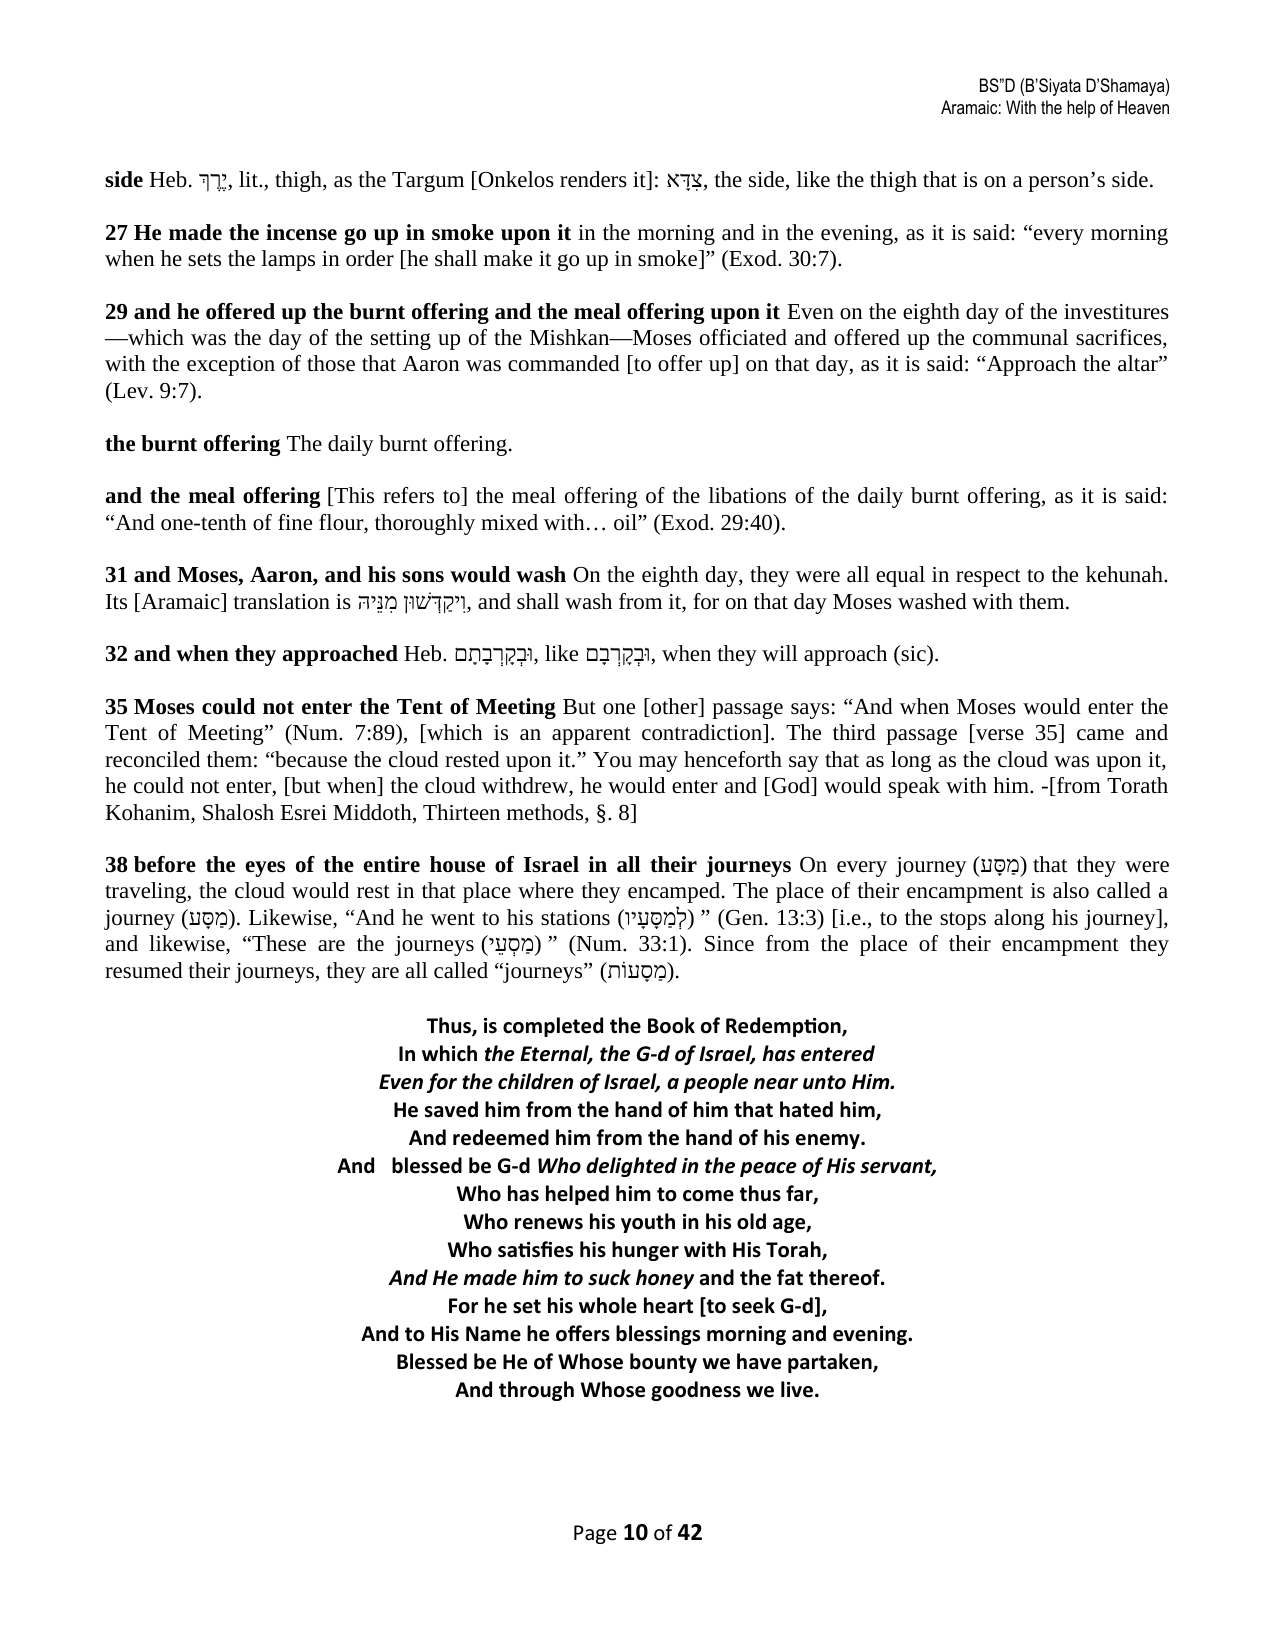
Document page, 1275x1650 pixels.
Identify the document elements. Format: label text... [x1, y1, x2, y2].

text Even for the children of Israel, a people near unto Him. [105, 1067, 1170, 1095]
text 27 He made the incense go up in smoke upon it in the morning and in the evening, as it is said: “every morning when he sets the lamps in order [he shall make it go up in smoke]” (Exod. 30:7). [105, 219, 1170, 271]
text And He made him to suck honey and the fat thereof. [105, 1263, 1170, 1291]
text And to His Name he offers blessings morning and evening. [105, 1319, 1170, 1347]
text For he set his whole heart [to seek G-d], [105, 1291, 1170, 1319]
text 32 and when they approached Heb. וּבְקָרְבָתָם, like וּבְקָרְבָם, when they will approach (sic). [105, 640, 1170, 667]
text Blessed be He of Whose bounty we have partaken, [105, 1347, 1170, 1375]
text In which the Eternal, the G-d of Israel, has entered [105, 1039, 1170, 1067]
text side Heb. יֶרֶךְ, lit., thigh, as the Targum [Onkelos renders it]: צִדָּא, the side, like the thigh that is on a person’s side. [105, 166, 1170, 192]
text Who satisfies his hunger with His Torah, [105, 1235, 1170, 1263]
text Who has helped him to come thus far, [105, 1179, 1170, 1207]
text And blessed be G-d Who delighted in the peace of His servant, [105, 1151, 1170, 1179]
text and the meal offering [This refers to] the meal offering of the libations of the daily burnt offering, as it is said: “And one-tenth of fine flour, thoroughly mixed with… oil” (Exod. 29:40). [105, 482, 1170, 535]
text And redeemed him from the hand of his enemy. [105, 1123, 1170, 1151]
text 38 before the eyes of the entire house of Israel in all their journeys On every journey (מַסָּע) that they were traveling, the cloud would rest in that place where they encamped. The place of their encampment is also called a journey (מַסָּע). Likewise, “And he went to his stations (לְמַסָּעָיו) ” (Gen. 13:3) [i.e., to the stops along his journey], and likewise, “These are the journeys (מַסְעֵי) ” (Num. 33:1). Since from the place of their encampment they resumed their journeys, they are all called “journeys” (מַסָעוֹת). [105, 851, 1170, 983]
text 35 Moses could not enter the Tent of Meeting But one [other] passage says: “And when Moses would enter the Tent of Meeting” (Num. 7:89), [which is an apparent contradiction]. The third passage [verse 35] came and reconciled them: “because the cloud rested upon it.” You may henceforth say that as long as the cloud was upon it, he could not enter, [but when] the cloud withdrew, he would enter and [God] would speak with him. -[from Torath Kohanim, Shalosh Esrei Middoth, Thirteen methods, §. 8] [105, 693, 1170, 825]
text 29 and he offered up the burnt offering and the meal offering upon it Even on the eighth day of the investitures—which was the day of the setting up of the Mishkan—Moses officiated and offered up the communal sacrifices, with the exception of those that Aaron was commanded [to offer up] on that day, as it is said: “Approach the altar” (Lev. 9:7). [105, 298, 1170, 403]
text the burnt offering The daily burnt offering. [105, 429, 1170, 456]
text Thus, is completed the Book of Redemption, [105, 1011, 1170, 1039]
text He saved him from the hand of him that hated him, [105, 1095, 1170, 1123]
text Who renews his youth in his old age, [105, 1207, 1170, 1235]
text And through Whose goodness we live. [105, 1375, 1170, 1403]
text 31 and Moses, Aaron, and his sons would wash On the eighth day, they were all equal in respect to the kehunah. Its [Aramaic] translation is וִיקַדְּשׁוּן מִנֵּיהּ, and shall wash from it, for on that day Moses washed with them. [105, 561, 1170, 614]
